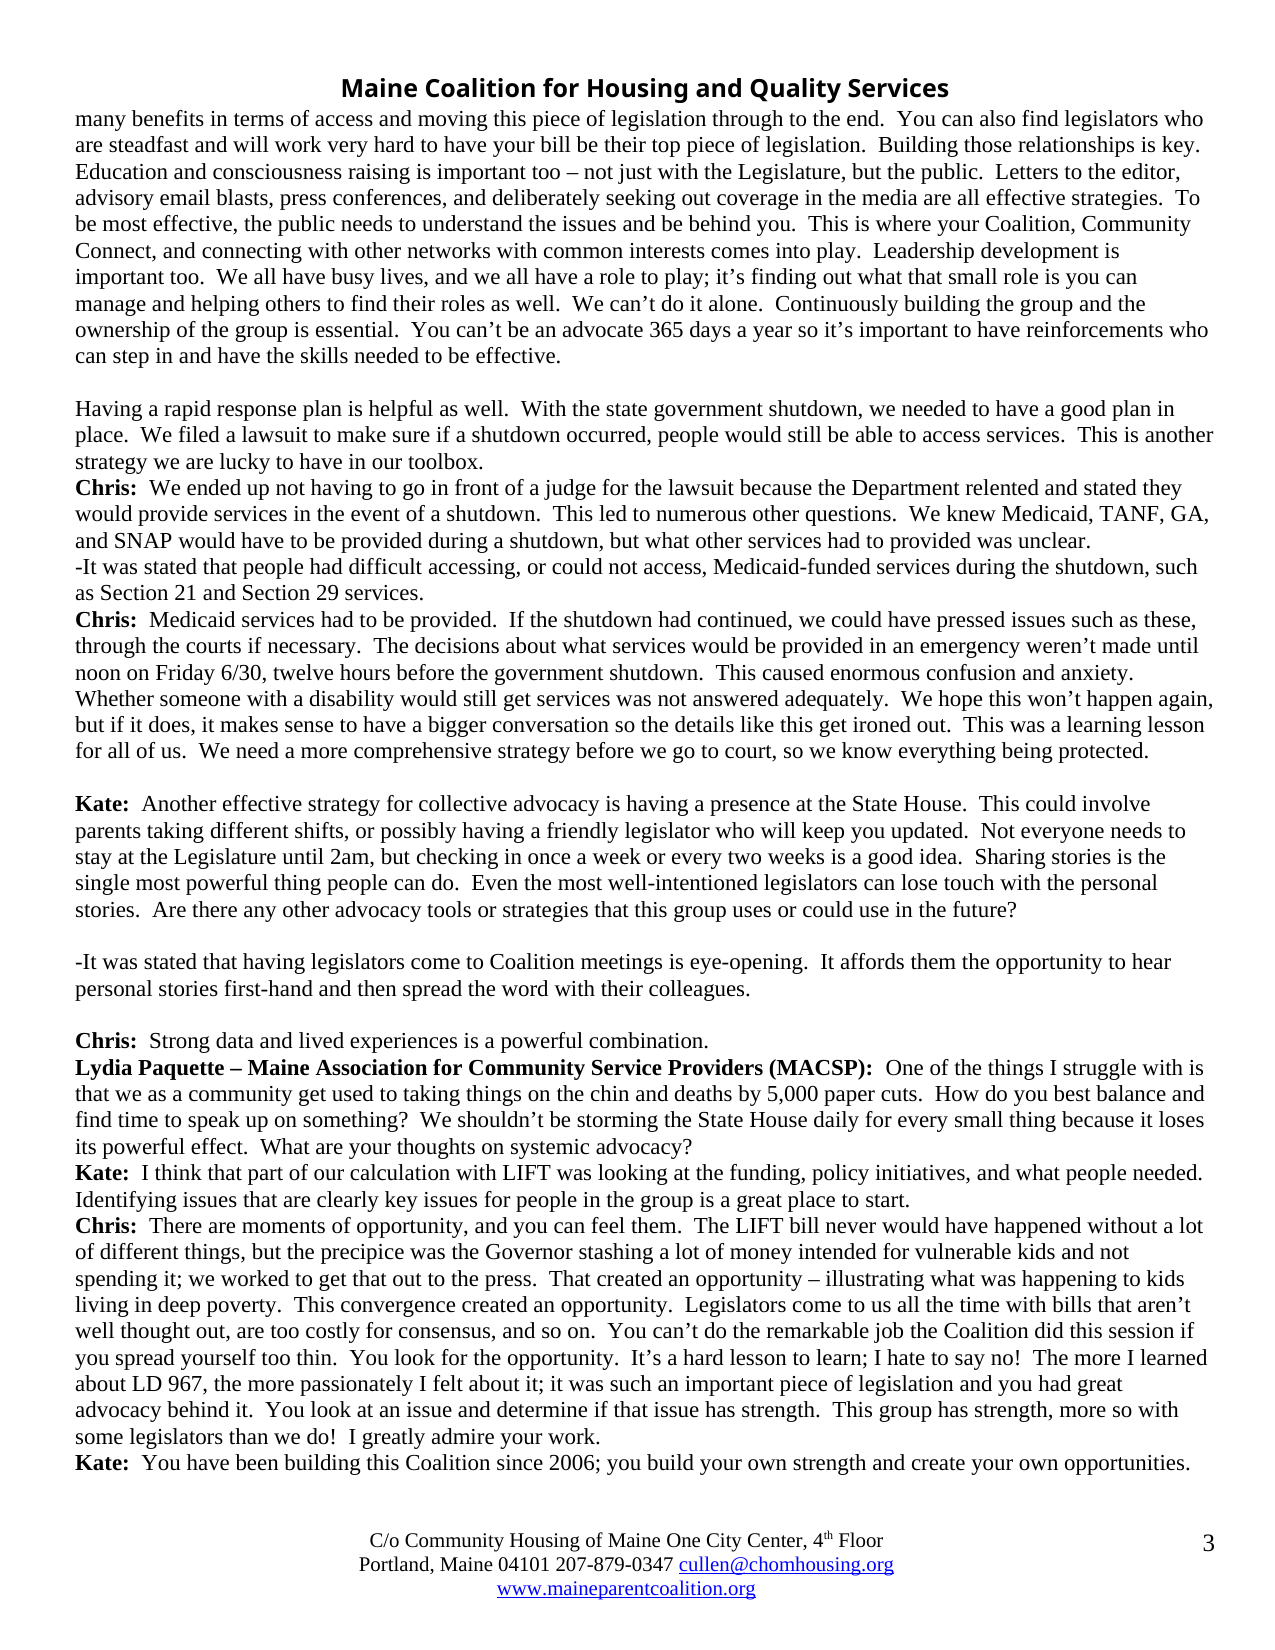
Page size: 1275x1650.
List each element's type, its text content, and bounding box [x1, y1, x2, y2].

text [75, 105, 1215, 369]
text Chris: Strong data and lived experiences is a powerful combination. [75, 1027, 1215, 1054]
text Chris: Medicaid services had to be provided. If the shutdown had continued, we could have pressed issues such as these, through the courts if necessary. The decisions about what services would be provided in an emergency weren’t made until noon on Friday 6/30, twelve hours before the government shutdown. This caused enormous confusion and anxiety. Whether someone with a disability would still get services was not answered adequately. We hope this won’t happen again, but if it does, it makes sense to have a bigger conversation so the details like this get ironed out. This was a learning lesson for all of us. We need a more comprehensive strategy before we go to court, so we know everything being protected. [75, 606, 1215, 764]
text Kate: You have been building this Coalition since 2006; you build your own strength and create your own opportunities. [75, 1449, 1215, 1476]
text Chris: There are moments of opportunity, and you can feel them. The LIFT bill never would have happened without a lot of different things, but the precipice was the Governor stashing a lot of money intended for vulnerable kids and not spending it; we worked to get that out to the press. That created an opportunity – illustrating what was happening to kids living in deep poverty. This convergence created an opportunity. Legislators come to us all the time with bills that aren’t well thought out, are too costly for consensus, and so on. You can’t do the remarkable job the Coalition did this session if you spread yourself too thin. You look for the opportunity. It’s a hard lesson to learn; I hate to say no! The more I learned about LD 967, the more passionately I felt about it; it was such an important piece of legislation and you had great advocacy behind it. You look at an issue and determine if that issue has strength. This group has strength, more so with some legislators than we do! I greatly admire your work. [75, 1212, 1215, 1449]
text Chris: We ended up not having to go in front of a judge for the lawsuit because the Department relented and stated they would provide services in the event of a shutdown. This led to numerous other questions. We knew Medicaid, TANF, GA, and SNAP would have to be provided during a shutdown, but what other services had to provided was unclear. [75, 474, 1215, 553]
text Kate: I think that part of our calculation with LIFT was looking at the funding, policy initiatives, and what people needed. Identifying issues that are clearly key issues for people in the group is a great place to start. [75, 1159, 1215, 1212]
text Lydia Paquette – Maine Association for Community Service Providers (MACSP): One of the things I struggle with is that we as a community get used to taking things on the chin and deaths by 5,000 paper cuts. How do you best balance and find time to speak up on something? We shouldn’t be storming the State House daily for every small thing because it loses its powerful effect. What are your thoughts on systemic advocacy? [75, 1054, 1215, 1159]
text Having a rapid response plan is helpful as well. With the state government shutdown, we needed to have a good plan in place. We filed a lawsuit to make sure if a shutdown occurred, people would still be able to access services. This is another strategy we are lucky to have in our toolbox. [75, 395, 1215, 474]
text -It was stated that having legislators come to Coalition meetings is eye-opening. It affords them the opportunity to hear personal stories first-hand and then spread the word with their colleagues. [75, 948, 1215, 1001]
text -It was stated that people had difficult accessing, or could not access, Medicaid-funded services during the shutdown, such as Section 21 and Section 29 services. [75, 553, 1215, 606]
text Kate: Another effective strategy for collective advocacy is having a presence at the State House. This could involve parents taking different shifts, or possibly having a friendly legislator who will keep you updated. Not everyone needs to stay at the Legislature until 2am, but checking in once a week or every two weeks is a good idea. Sharing stories is the single most powerful thing people can do. Even the most well-intentioned legislators can lose touch with the personal stories. Are there any other advocacy tools or strategies that this group uses or could use in the future? [75, 790, 1215, 922]
